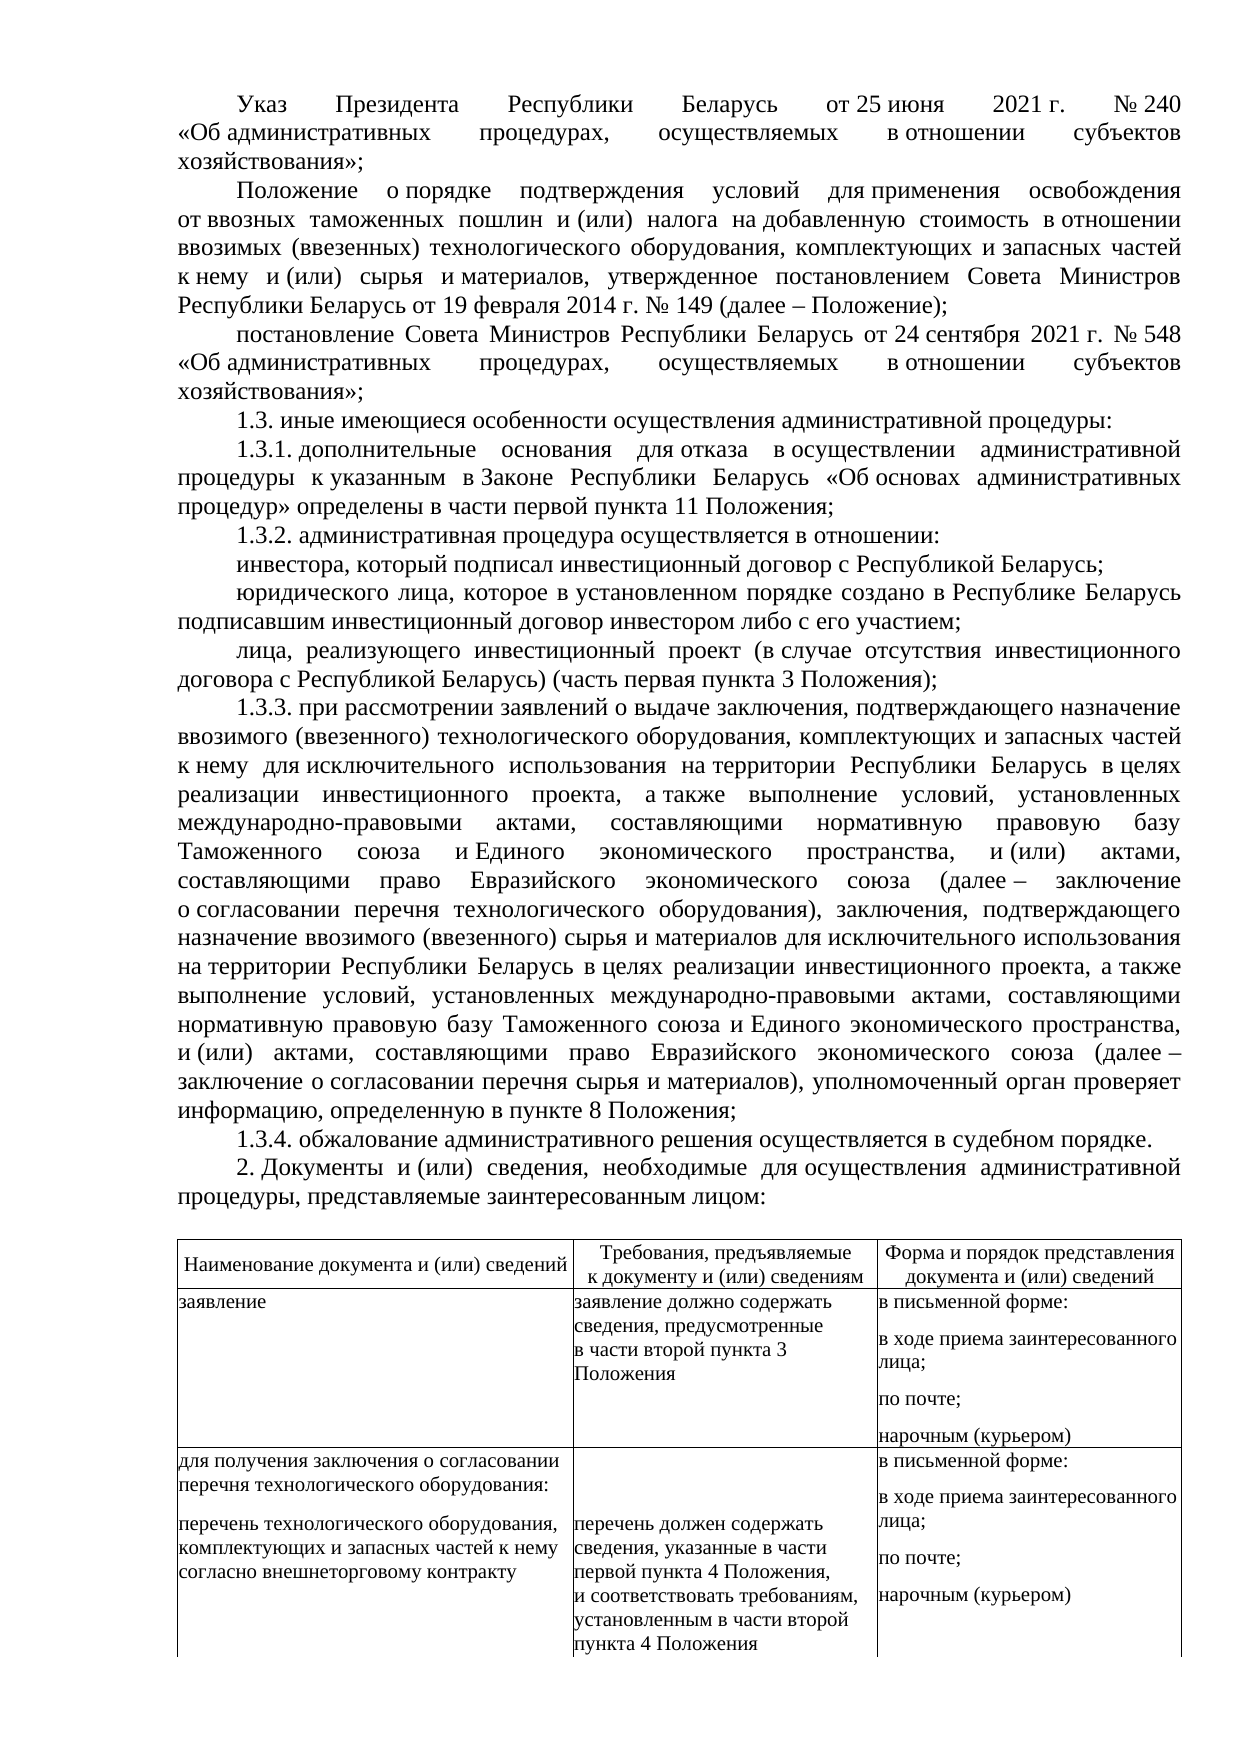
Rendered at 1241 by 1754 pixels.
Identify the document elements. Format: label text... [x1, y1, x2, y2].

table_cell в письменной форме: в ходе приема заинтересованного лица; по почте; нарочным (курьером) [878, 1448, 1181, 1657]
text 1.3.4. обжалование административного решения осуществляется в судебном порядке. [177, 1124, 1181, 1152]
text 1.3. иные имеющиеся особенности осуществления административной процедуры: [177, 405, 1181, 434]
table_header Форма и порядок представления документа и (или) сведений [878, 1240, 1181, 1288]
table_cell заявление должно содержать сведения, предусмотренные в части второй пункта 3 Положения [574, 1289, 877, 1447]
table_cell перечень технологического оборудования, комплектующих и запасных частей к нему согласно внешнеторговому контракту [178, 1496, 573, 1657]
table_cell для получения заключения о согласовании перечня технологического оборудования: [178, 1448, 573, 1496]
text лица, реализующего инвестиционный проект (в случае отсутствия инвестиционного договора с Республикой Беларусь) (часть первая пункта 3 Положения); [177, 635, 1181, 692]
text Указ Президента Республики Беларусь от 25 июня 2021 г. № 240 «Об административных процедурах, осуществляемых в отношении субъектов хозяйствования»; [177, 89, 1181, 175]
text 1.3.1. дополнительные основания для отказа в осуществлении административной процедуры к указанным в Законе Республики Беларусь «Об основах административных процедур» определены в части первой пункта 11 Положения; [177, 434, 1181, 520]
text 1.3.2. административная процедура осуществляется в отношении: [177, 520, 1181, 549]
text юридического лица, которое в установленном порядке создано в Республике Беларусь подписавшим инвестиционный договор инвестором либо с его участием; [177, 577, 1181, 635]
table_cell заявление [178, 1289, 573, 1447]
text 1.3.3. при рассмотрении заявлений о выдаче заключения, подтверждающего назначение ввозимого (ввезенного) технологического оборудования, комплектующих и запасных частей к нему для исключительного использования на территории Республики Беларусь в целях реализации инвестиционного проекта, а также выполнение условий, установленных международно-правовыми актами, составляющими нормативную правовую базу Таможенного союза и Единого экономического пространства, и (или) актами, составляющими право Евразийского экономического союза (далее – заключение о согласовании перечня технологического оборудования), заключения, подтверждающего назначение ввозимого (ввезенного) сырья и материалов для исключительного использования на территории Республики Беларусь в целях реализации инвестиционного проекта, а также выполнение условий, установленных международно-правовыми актами, составляющими нормативную правовую базу Таможенного союза и Единого экономического пространства, и (или) актами, составляющими право Евразийского экономического союза (далее – заключение о согласовании перечня сырья и материалов), уполномоченный орган проверяет информацию, определенную в пункте 8 Положения; [177, 692, 1181, 1124]
table_cell перечень должен содержать сведения, указанные в части первой пункта 4 Положения, и соответствовать требованиям, установленным в части второй пункта 4 Положения [574, 1496, 877, 1657]
table_header Требования, предъявляемые к документу и (или) сведениям [574, 1240, 877, 1288]
table_cell [574, 1448, 877, 1496]
text инвестора, который подписал инвестиционный договор с Республикой Беларусь; [177, 549, 1181, 577]
text Положение о порядке подтверждения условий для применения освобождения от ввозных таможенных пошлин и (или) налога на добавленную стоимость в отношении ввозимых (ввезенных) технологического оборудования, комплектующих и запасных частей к нему и (или) сырья и материалов, утвержденное постановлением Совета Министров Республики Беларусь от 19 февраля 2014 г. № 149 (далее – Положение); [177, 175, 1181, 319]
table_header Наименование документа и (или) сведений [178, 1240, 573, 1288]
text постановление Совета Министров Республики Беларусь от 24 сентября 2021 г. № 548 «Об административных процедурах, осуществляемых в отношении субъектов хозяйствования»; [177, 319, 1181, 405]
text 2. Документы и (или) сведения, необходимые для осуществления административной процедуры, представляемые заинтересованным лицом: [177, 1152, 1181, 1210]
table_cell в письменной форме: в ходе приема заинтересованного лица; по почте; нарочным (курьером) [878, 1289, 1181, 1447]
